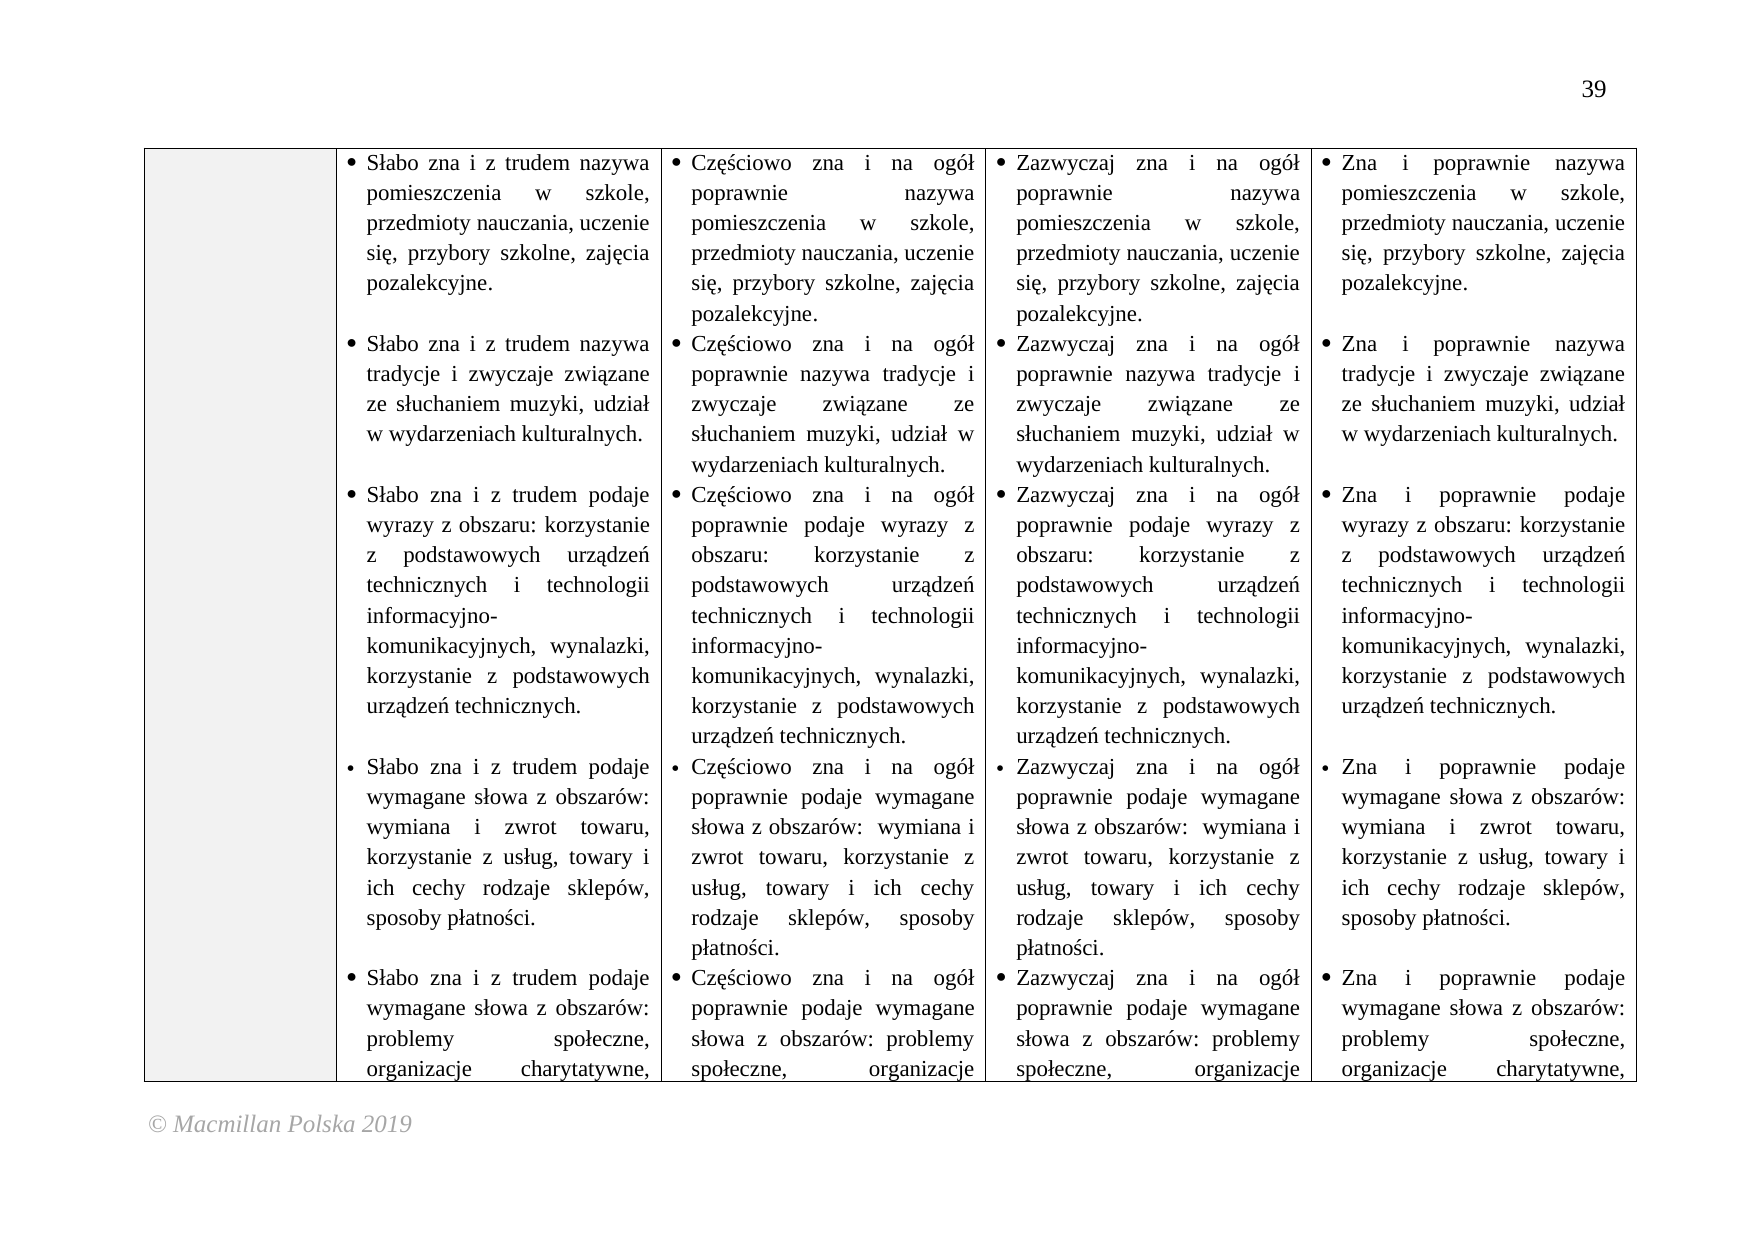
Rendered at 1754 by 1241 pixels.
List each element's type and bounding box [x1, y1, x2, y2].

table_header [337, 149, 661, 1081]
table_header [662, 149, 985, 1081]
table_header [1312, 149, 1636, 1081]
table_header [145, 149, 336, 1081]
table_header [986, 149, 1311, 1081]
